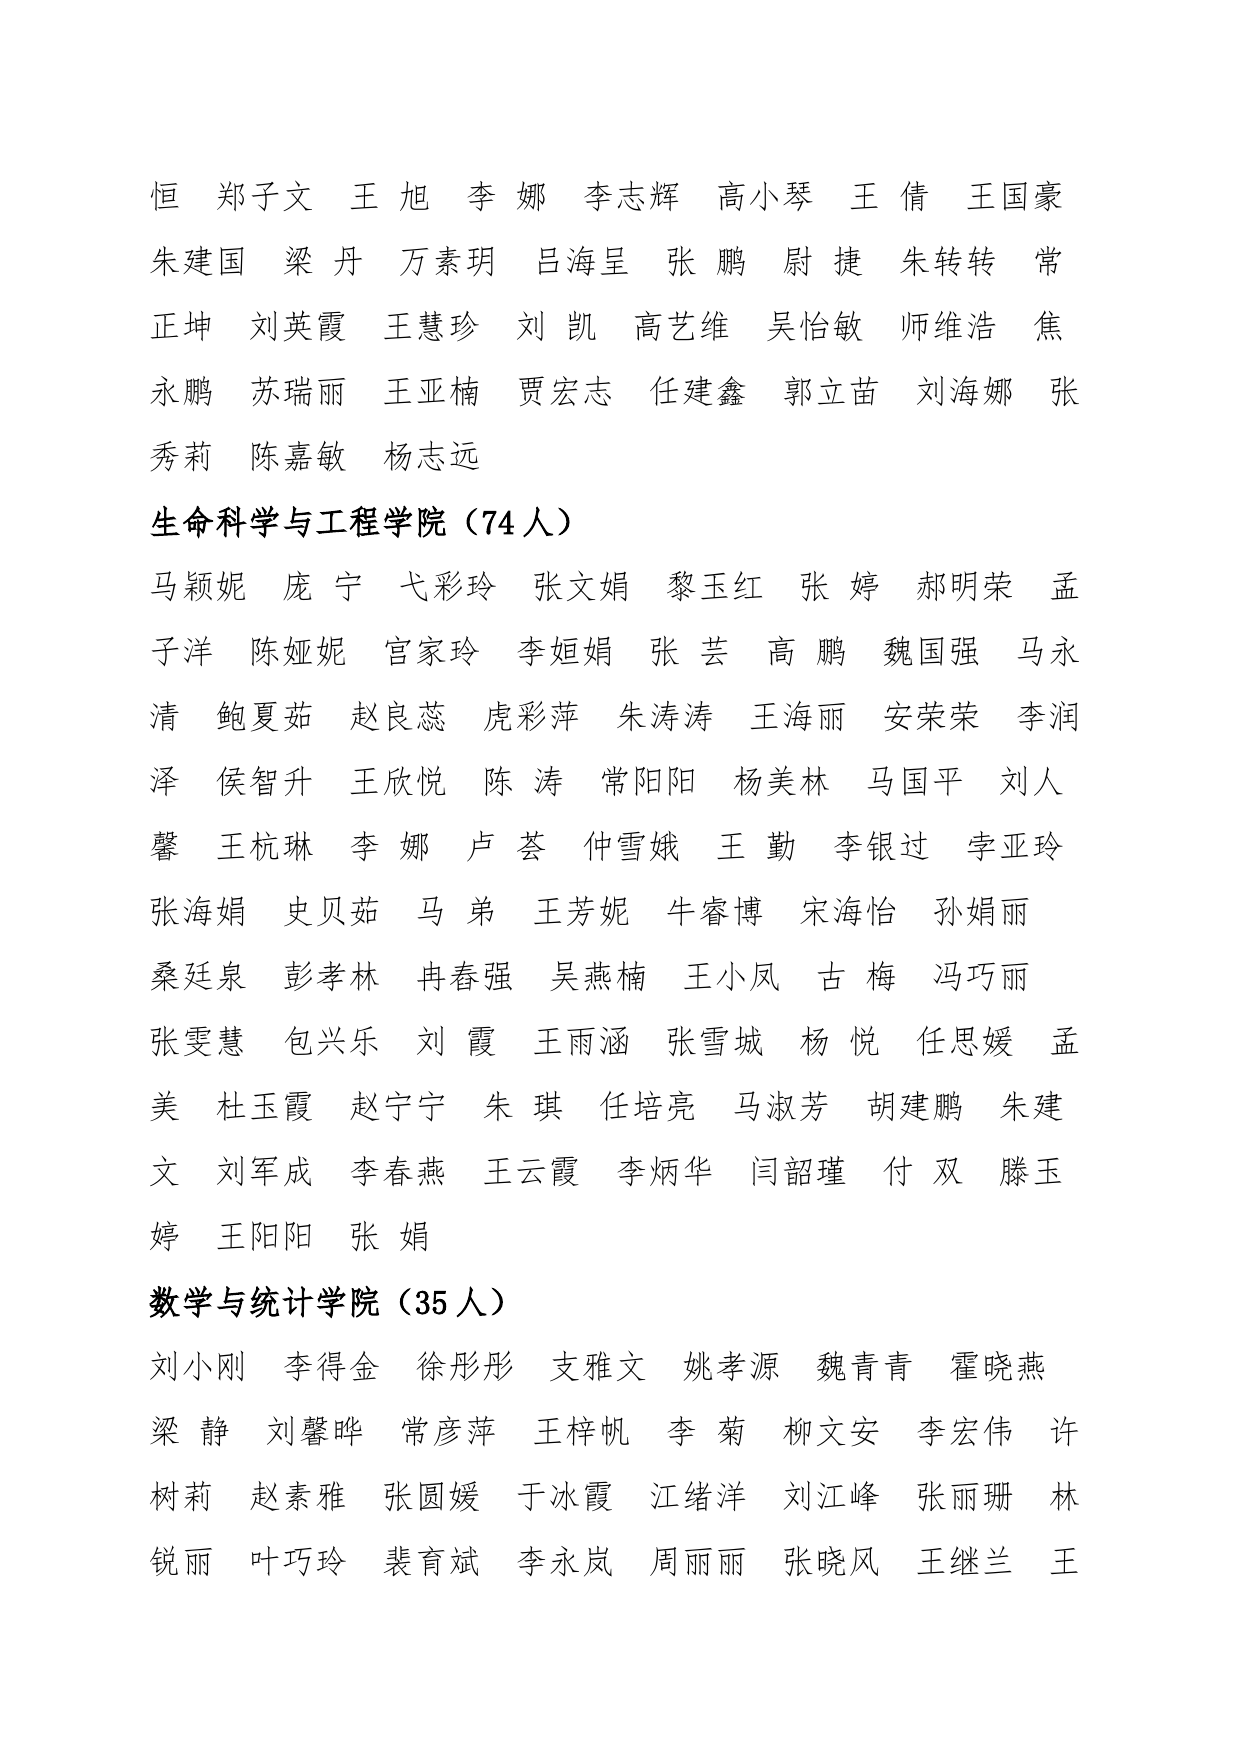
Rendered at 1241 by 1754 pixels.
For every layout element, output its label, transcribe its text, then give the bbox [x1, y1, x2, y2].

text 生命科学与工程学院（74人） [148, 487, 1093, 552]
text 马颖妮 庞宁 弋彩玲 张文娟 黎玉红 张婷 郝明荣 孟子洋 陈娅妮 宫家玲 李姮娟 张芸 高鹏 魏国强 马永清 鲍夏茹 赵良蕊 虎彩萍 朱涛涛 王海丽 安荣荣 李润泽 侯智升 王欣悦 陈涛 常阳阳 杨美林 马国平 刘人馨 王杭琳 李娜 卢荟 仲雪娥 王勤 李银过 孛亚玲 张海娟 史贝茹 马弟 王芳妮 牛睿博 宋海怡 孙娟丽 桑廷泉 彭孝林 冉舂强 吴燕楠 王小凤 古梅 冯巧丽 张雯慧 包兴乐 刘霞 王雨涵 张雪城 杨悦 任思媛 孟美 杜玉霞 赵宁宁 朱琪 任培亮 马淑芳 胡建鹏 朱建文 刘军成 李春燕 王云霞 李炳华 闫韶瑾 付双 滕玉婷 王阳阳 张娟 [148, 552, 1093, 1267]
text 数学与统计学院（35人） [148, 1267, 1093, 1332]
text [148, 1332, 1093, 1592]
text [148, 162, 1093, 487]
